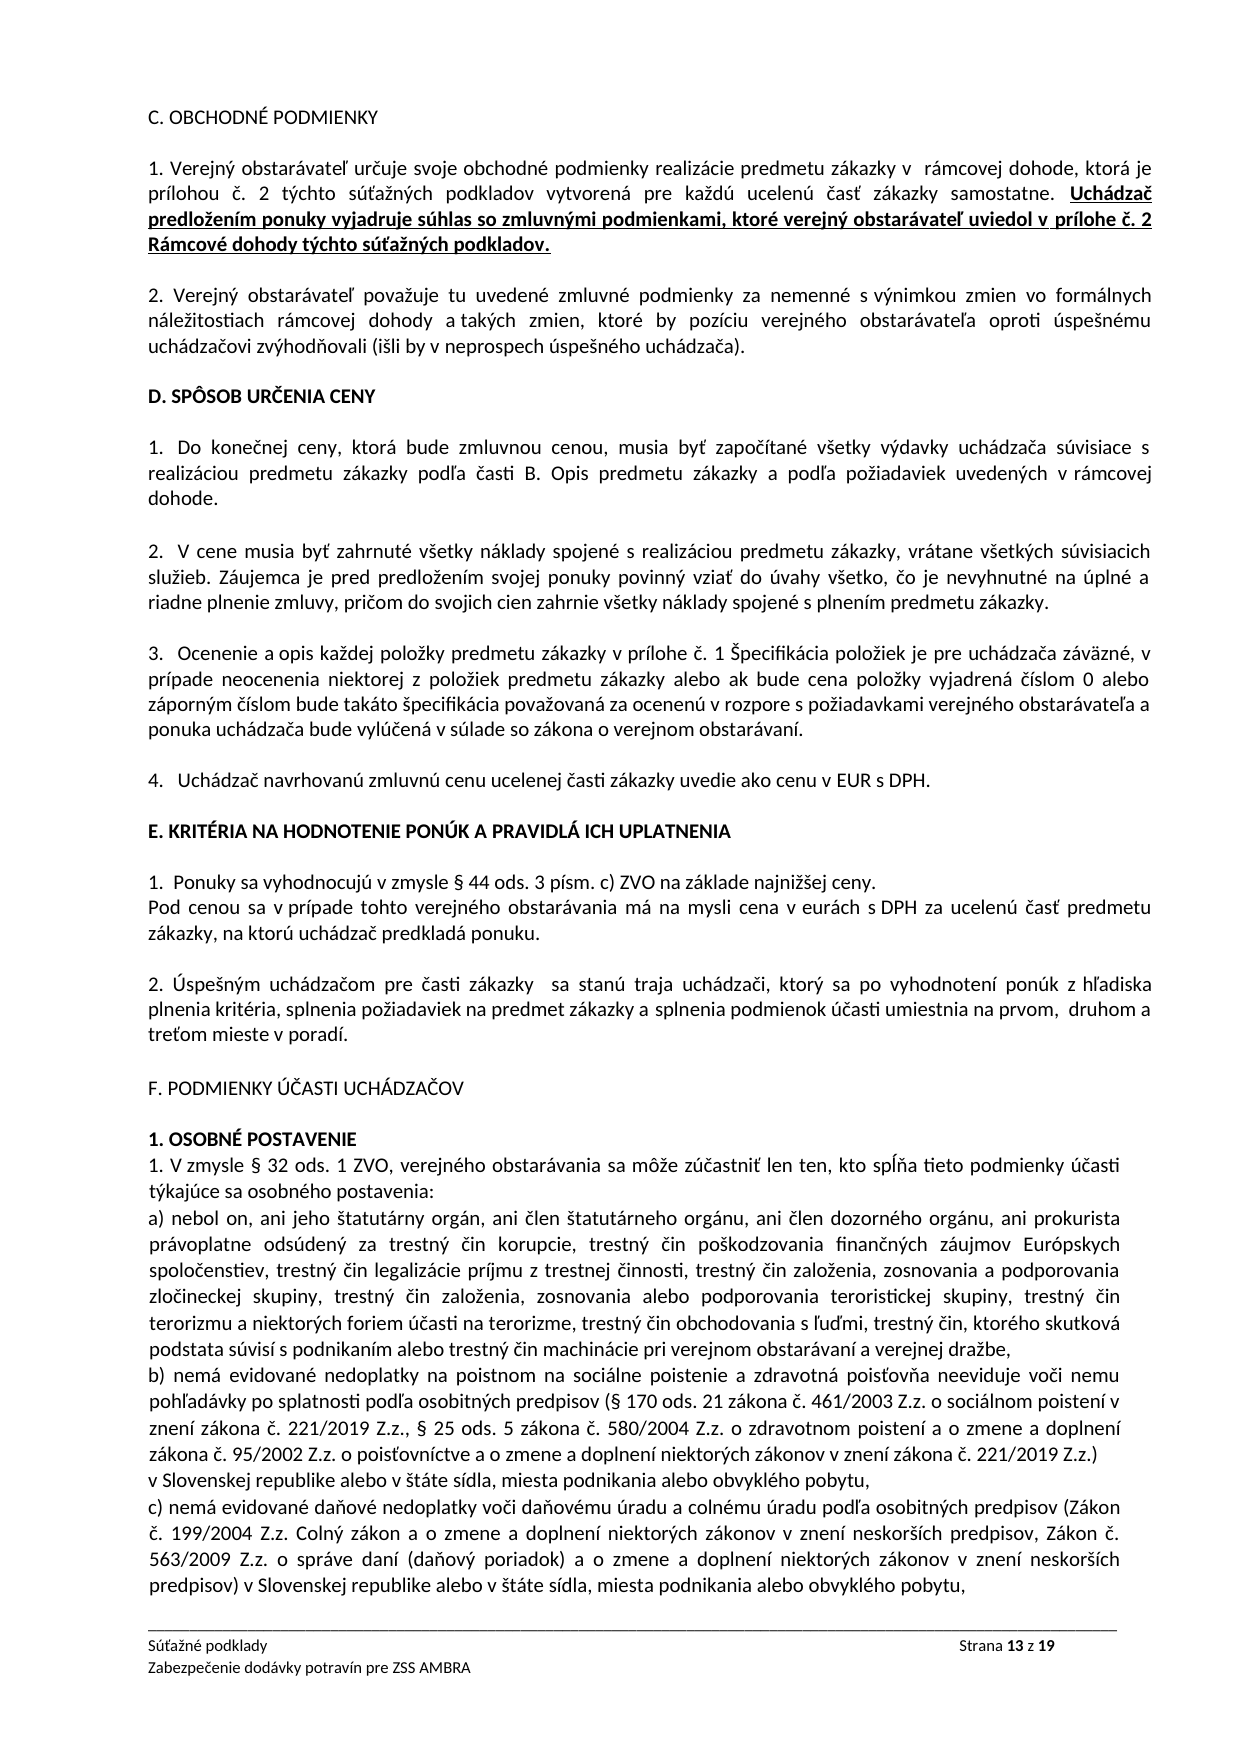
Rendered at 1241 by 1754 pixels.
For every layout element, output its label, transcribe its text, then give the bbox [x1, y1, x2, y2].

text 2. Úspešným uchádzačom pre časti zákazky sa stanú traja uchádzači, ktorý sa po vyhodnotení ponúk z hľadiska plnenia kritéria, splnenia požiadaviek na predmet zákazky a splnenia podmienok účasti umiestnia na prvom, druhom a treťom mieste v poradí. [148, 971, 1152, 1047]
text a) nebol on, ani jeho štatutárny orgán, ani člen štatutárneho orgánu, ani člen dozorného orgánu, ani prokurista právoplatne odsúdený za trestný čin korupcie, trestný čin poškodzovania finančných záujmov Európskych spoločenstiev, trestný čin legalizácie príjmu z trestnej činnosti, trestný čin založenia, zosnovania a podporovania zločineckej skupiny, trestný čin založenia, zosnovania alebo podporovania teroristickej skupiny, trestný čin terorizmu a niektorých foriem účasti na terorizme, trestný čin obchodovania s ľuďmi, trestný čin, ktorého skutková podstata súvisí s podnikaním alebo trestný čin machinácie pri verejnom obstarávaní a verejnej dražbe, [148, 1204, 1122, 1361]
text 1. V zmysle § 32 ods. 1 ZVO, verejného obstarávania sa môže zúčastniť len ten, kto spĺňa tieto podmienky účasti týkajúce sa osobného postavenia: [148, 1152, 1122, 1204]
text 1. Verejný obstarávateľ určuje svoje obchodné podmienky realizácie predmetu zákazky v rámcovej dohode, ktorá je prílohou č. 2 týchto súťažných podkladov vytvorená pre každú ucelenú časť zákazky samostatne. Uchádzač predložením ponuky vyjadruje súhlas so zmluvnými podmienkami, ktoré verejný obstarávateľ uviedol v prílohe č. 2 Rámcové dohody týchto súťažných podkladov. [148, 155, 1152, 257]
text 1. Ponuky sa vyhodnocujú v zmysle § 44 ods. 3 písm. c) ZVO na základe najnižšej ceny. [148, 869, 1152, 894]
list Uchádzač navrhovanú zmluvnú cenu ucelenej časti zákazky uvedie ako cenu v EUR s DPH. [148, 767, 1152, 793]
text D. SPÔSOB URČENIA CENY [148, 384, 1152, 409]
list Do konečnej ceny, ktorá bude zmluvnou cenou, musia byť započítané všetky výdavky uchádzača súvisiace s realizáciou predmetu zákazky podľa časti B. Opis predmetu zákazky a podľa požiadaviek uvedených v rámcovej dohode. [148, 434, 1152, 511]
text c) nemá evidované daňové nedoplatky voči daňovému úradu a colnému úradu podľa osobitných predpisov (Zákon č. 199/2004 Z.z. Colný zákon a o zmene a doplnení niektorých zákonov v znení neskorších predpisov, Zákon č. 563/2009 Z.z. o správe daní (daňový poriadok) a o zmene a doplnení niektorých zákonov v znení neskorších predpisov) v Slovenskej republike alebo v štáte sídla, miesta podnikania alebo obvyklého pobytu, [148, 1493, 1122, 1598]
list Ocenenie a opis každej položky predmetu zákazky v prílohe č. 1 Špecifikácia položiek je pre uchádzača záväzné, v prípade neocenenia niektorej z položiek predmetu zákazky alebo ak bude cena položky vyjadrená číslom 0 alebo záporným číslom bude takáto špecifikácia považovaná za ocenenú v rozpore s požiadavkami verejného obstarávateľa a ponuka uchádzača bude vylúčená v súlade so zákona o verejnom obstarávaní. [148, 640, 1152, 742]
text F. PODMIENKY ÚČASTI UCHÁDZAČOV [148, 1076, 1152, 1101]
text 1. OSOBNÉ POSTAVENIE [148, 1126, 1122, 1152]
text C. OBCHODNÉ PODMIENKY [148, 104, 1152, 129]
list V cene musia byť zahrnuté všetky náklady spojené s realizáciou predmetu zákazky, vrátane všetkých súvisiacich služieb. Záujemca je pred predložením svojej ponuky povinný vziať do úvahy všetko, čo je nevyhnutné na úplné a riadne plnenie zmluvy, pričom do svojich cien zahrnie všetky náklady spojené s plnením predmetu zákazky. [148, 539, 1152, 615]
text v Slovenskej republike alebo v štáte sídla, miesta podnikania alebo obvyklého pobytu, [148, 1467, 1122, 1493]
text b) nemá evidované nedoplatky na poistnom na sociálne poistenie a zdravotná poisťovňa neeviduje voči nemu pohľadávky po splatnosti podľa osobitných predpisov (§ 170 ods. 21 zákona č. 461/2003 Z.z. o sociálnom poistení v znení zákona č. 221/2019 Z.z., § 25 ods. 5 zákona č. 580/2004 Z.z. o zdravotnom poistení a o zmene a doplnení zákona č. 95/2002 Z.z. o poisťovníctve a o zmene a doplnení niektorých zákonov v znení zákona č. 221/2019 Z.z.) [148, 1362, 1122, 1466]
text 2. Verejný obstarávateľ považuje tu uvedené zmluvné podmienky za nemenné s výnimkou zmien vo formálnych náležitostiach rámcovej dohody a takých zmien, ktoré by pozíciu verejného obstarávateľa oproti úspešnému uchádzačovi zvýhodňovali (išli by v neprospech úspešného uchádzača). [148, 282, 1152, 358]
text Pod cenou sa v prípade tohto verejného obstarávania má na mysli cena v eurách s DPH za ucelenú časť predmetu zákazky, na ktorú uchádzač predkladá ponuku. [148, 894, 1152, 945]
text E. KRITÉRIA NA HODNOTENIE PONÚK A PRAVIDLÁ ICH UPLATNENIA [148, 818, 1152, 844]
